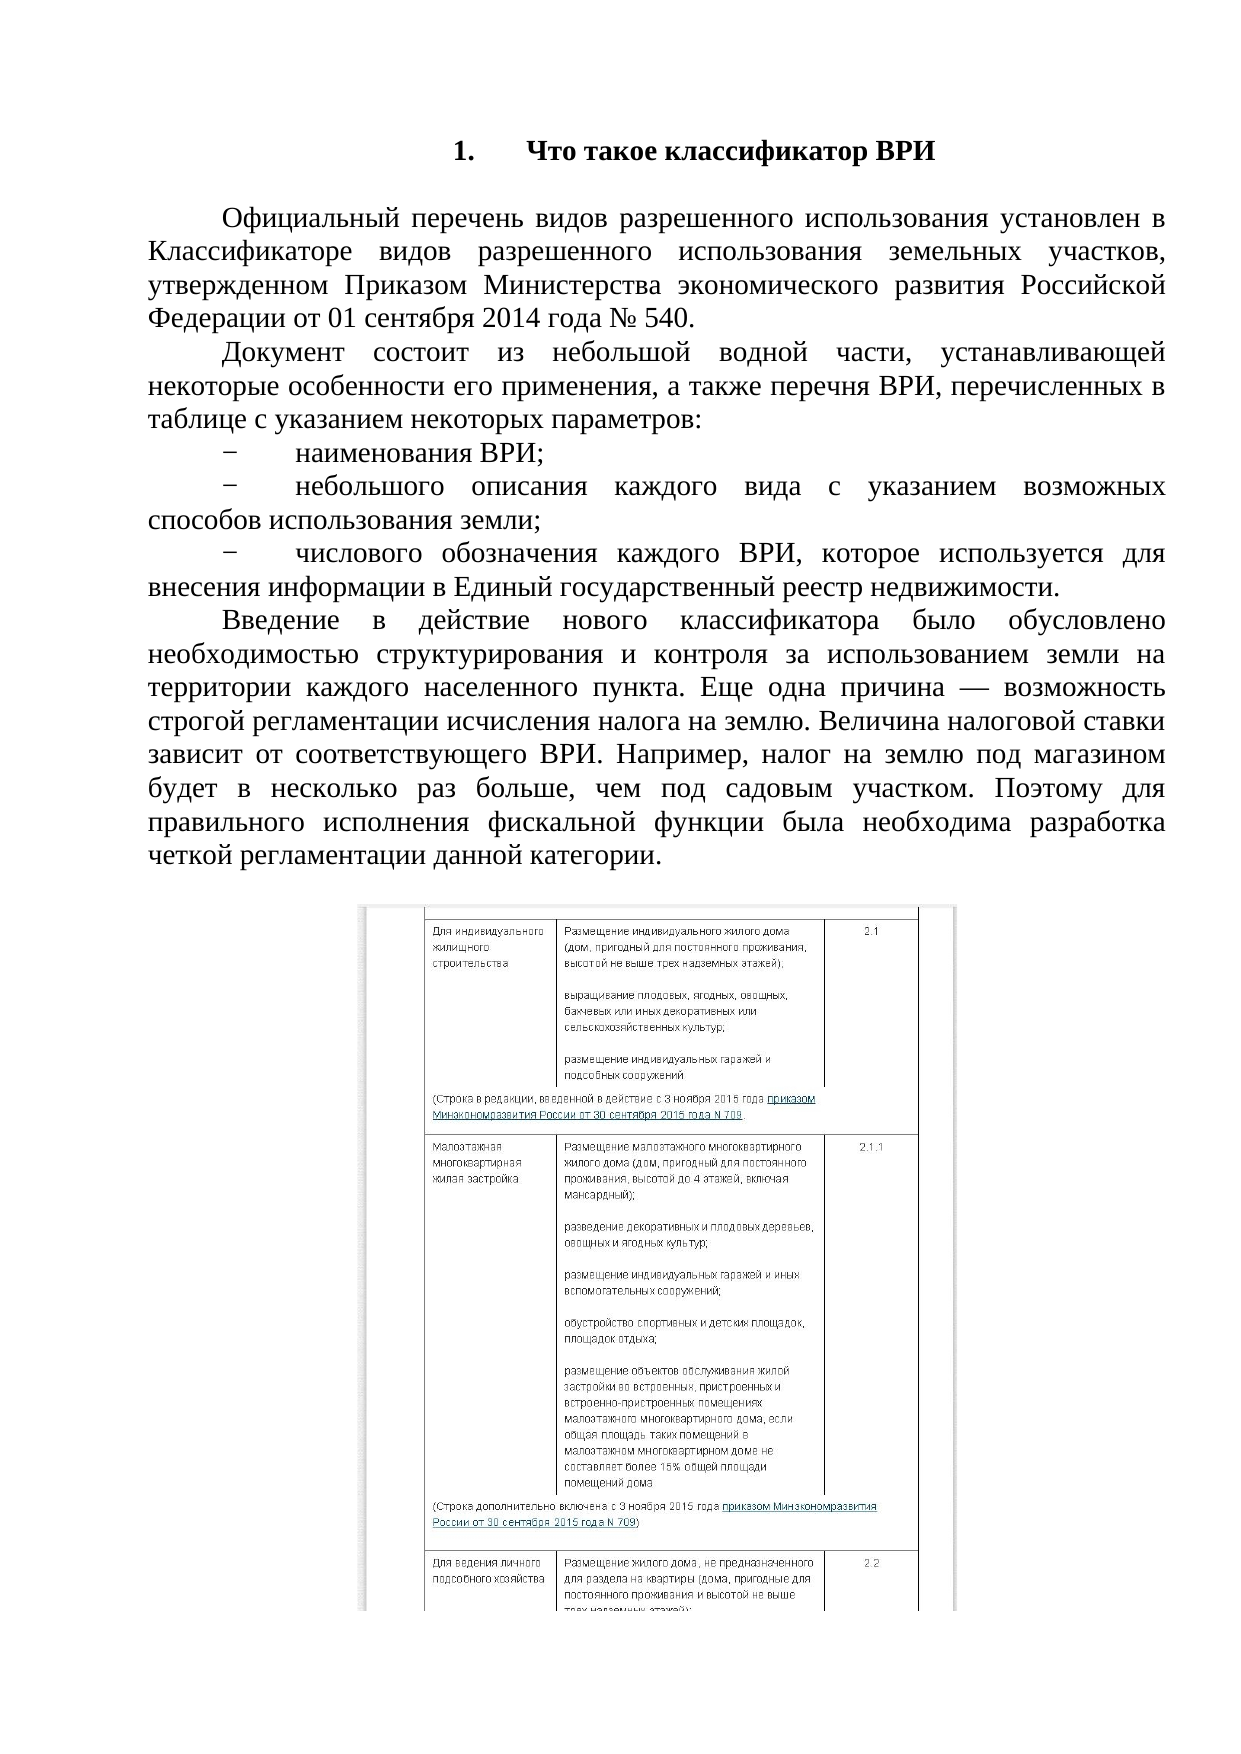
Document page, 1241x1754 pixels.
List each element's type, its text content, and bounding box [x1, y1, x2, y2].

text Введение в действие нового классификатора было обусловлено необходимостью структурирования и контроля за использованием земли на территории каждого населенного пункта. Еще одна причина — возможность строгой регламентации исчисления налога на землю. Величина налоговой ставки зависит от соответствующего ВРИ. Например, налог на землю под магазином будет в несколько раз больше, чем под садовым участком. Поэтому для правильного исполнения фискальной функции была необходима разработка четкой регламентации данной категории. [148, 602, 1167, 871]
list небольшого описания каждого вида с указанием возможных способов использования земли; [148, 468, 1167, 535]
text Документ состоит из небольшой водной части, устанавливающей некоторые особенности его применения, а также перечня ВРИ, перечисленных в таблице с указанием некоторых параметров: [148, 334, 1167, 435]
list наименования ВРИ; [148, 435, 1167, 468]
list Что такое классификатор ВРИ [148, 133, 1167, 166]
picture [357, 904, 958, 1611]
text Официальный перечень видов разрешенного использования установлен в Классификаторе видов разрешенного использования земельных участков, утвержденном Приказом Министерства экономического развития Российской Федерации от 01 сентября 2014 года № 540. [148, 200, 1167, 334]
list числового обозначения каждого ВРИ, которое используется для внесения информации в Единый государственный реестр недвижимости. [148, 535, 1167, 602]
